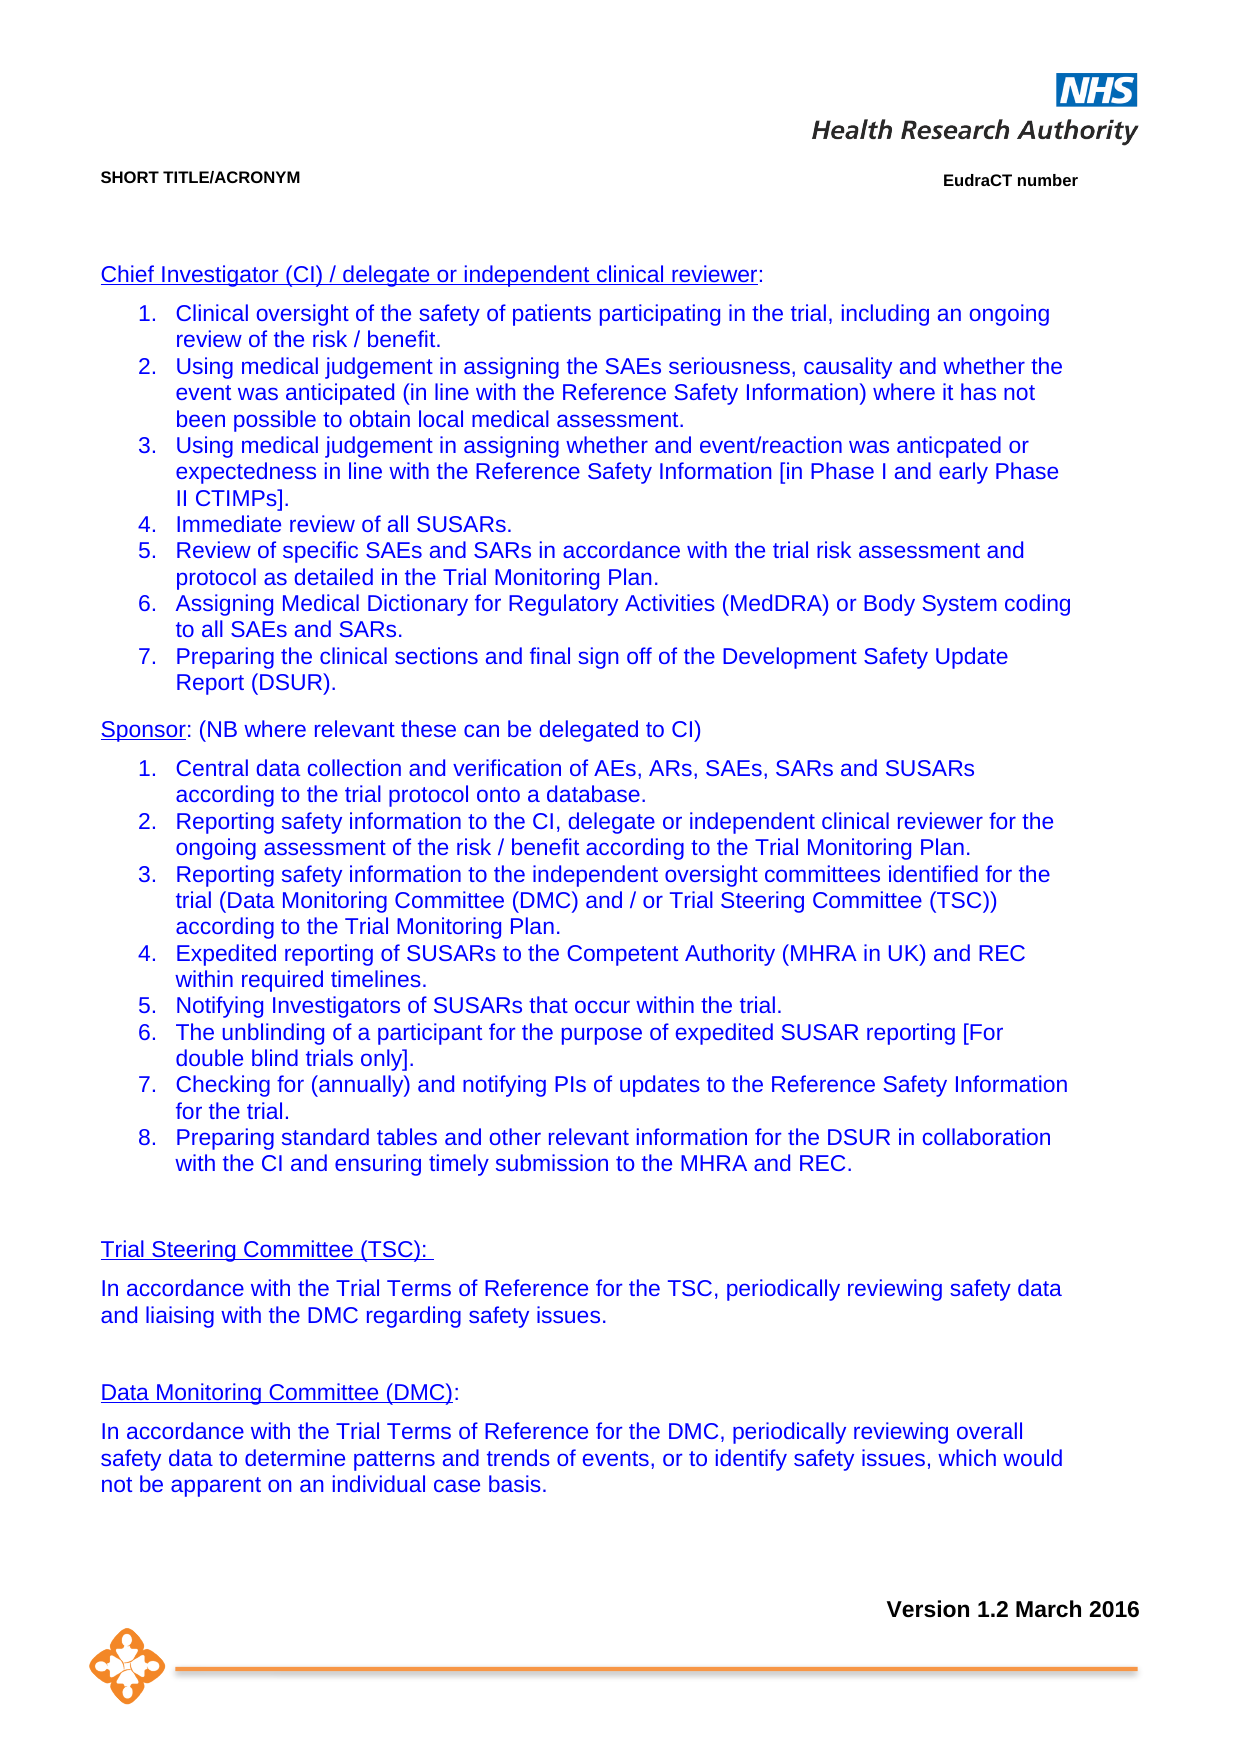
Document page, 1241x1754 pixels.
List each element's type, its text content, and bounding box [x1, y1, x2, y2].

text Sponsor: (NB where relevant these can be delegated to CI) [100, 716, 1076, 743]
picture [782, 73, 1139, 162]
list Using medical judgement in assigning whether and event/reaction was anticpated or expectedness in line with the Reference Safety Information [in Phase I and early Phase II CTIMPs]. [138, 432, 1076, 511]
list The unblinding of a participant for the purpose of expedited SUSAR reporting [For double blind trials only]. [138, 1019, 1076, 1071]
list Checking for (annually) and notifying PIs of updates to the Reference Safety Information for the trial. [138, 1071, 1076, 1124]
picture [86, 1625, 168, 1707]
list Central data collection and verification of AEs, ARs, SAEs, SARs and SUSARs according to the trial protocol onto a database. [138, 755, 1076, 808]
list Preparing standard tables and other relevant information for the DSUR in collaboration with the CI and ensuring timely submission to the MHRA and REC. [138, 1124, 1076, 1177]
list Reporting safety information to the independent oversight committees identified for the trial (Data Monitoring Committee (DMC) and / or Trial Steering Committee (TSC)) according to the Trial Monitoring Plan. [138, 861, 1076, 939]
list Review of specific SAEs and SARs in accordance with the trial risk assessment and protocol as detailed in the Trial Monitoring Plan. [138, 537, 1076, 590]
list Preparing the clinical sections and final sign off of the Development Safety Update Report (DSUR). [138, 643, 1076, 695]
text In accordance with the Trial Terms of Reference for the TSC, periodically reviewing safety data and liaising with the DMC regarding safety issues. [100, 1275, 1076, 1328]
list Notifying Investigators of SUSARs that occur within the trial. [138, 992, 1076, 1019]
list Expedited reporting of SUSARs to the Competent Authority (MHRA in UK) and REC within required timelines. [138, 939, 1076, 992]
list Using medical judgement in assigning the SAEs seriousness, causality and whether the event was anticipated (in line with the Reference Safety Information) where it has not been possible to obtain local medical assessment. [138, 353, 1076, 432]
list Assigning Medical Dictionary for Regulatory Activities (MedDRA) or Body System coding to all SAEs and SARs. [138, 590, 1076, 643]
text Data Monitoring Committee (DMC): [100, 1379, 1076, 1406]
list Reporting safety information to the CI, delegate or independent clinical reviewer for the ongoing assessment of the risk / benefit according to the Trial Monitoring Plan. [138, 808, 1076, 861]
text Trial Steering Committee (TSC): [100, 1236, 1076, 1263]
list Immediate review of all SUSARs. [138, 511, 1076, 537]
text Chief Investigator (CI) / delegate or independent clinical reviewer: [100, 261, 1076, 288]
list Clinical oversight of the safety of patients participating in the trial, including an ongoing review of the risk / benefit. [138, 300, 1076, 353]
text In accordance with the Trial Terms of Reference for the DMC, periodically reviewing overall safety data to determine patterns and trends of events, or to identify safety issues, which would not be apparent on an individual case basis. [100, 1418, 1076, 1497]
